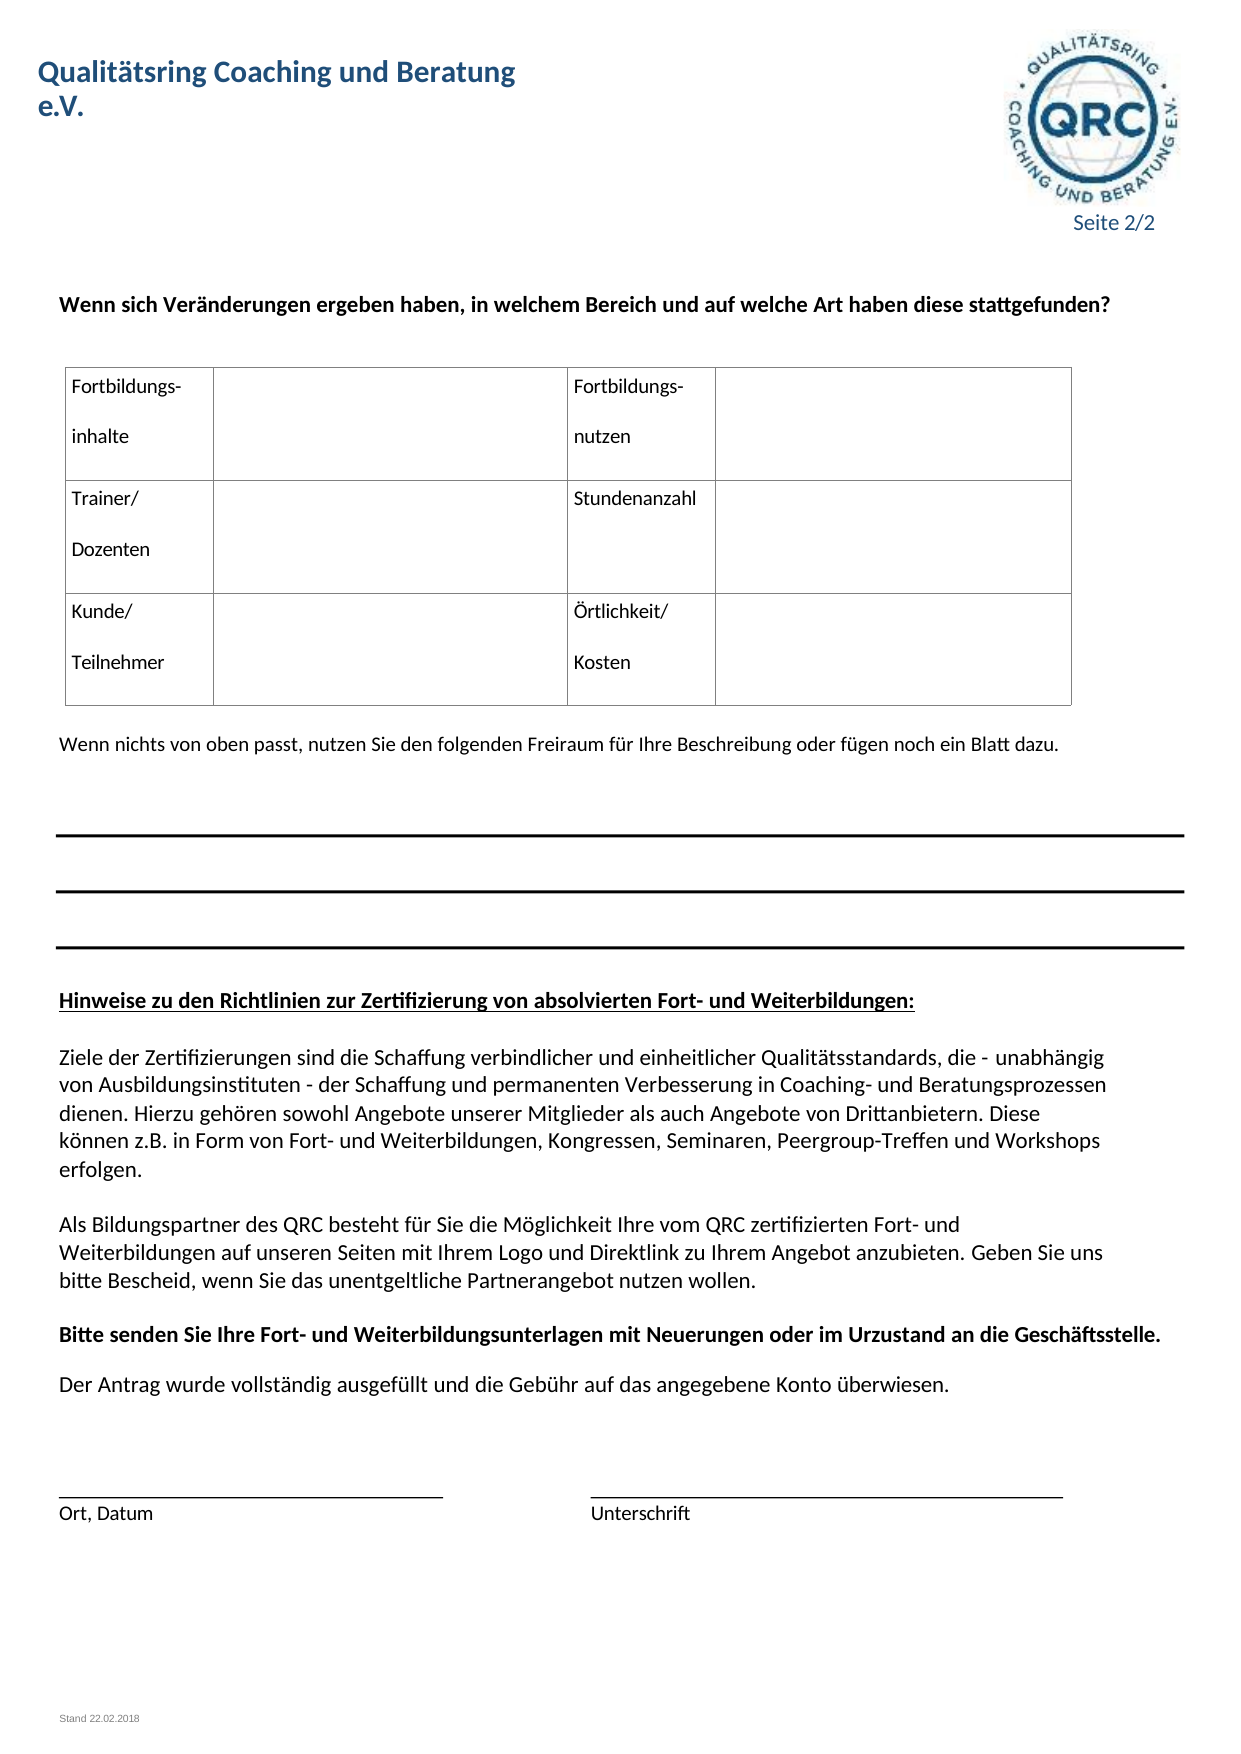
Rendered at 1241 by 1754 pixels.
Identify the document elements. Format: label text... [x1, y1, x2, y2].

table_header Fortbildungs- inhalte [66, 368, 213, 480]
table_header [716, 368, 1071, 480]
table_cell Örtlichkeit/ Kosten [568, 594, 715, 705]
subtitle Hinweise zu den Richtlinien zur Zertifizierung von absolvierten Fort- und Weiterbildungen: [59, 986, 1166, 1014]
table_header [214, 368, 567, 480]
text Der Antrag wurde vollständig ausgefüllt und die Gebühr auf das angegebene Konto überwiesen. [59, 1371, 1166, 1398]
text Seite 2/2 [42, 208, 1156, 236]
text Wenn nichts von oben passt, nutzen Sie den folgenden Freiraum für Ihre Beschreibung oder fügen noch ein Blatt dazu. [59, 731, 1166, 756]
table_cell [214, 594, 567, 705]
table_cell [716, 594, 1071, 705]
table_cell [214, 481, 567, 592]
table_cell Trainer/ Dozenten [66, 481, 213, 592]
subtitle Bitte senden Sie Ihre Fort- und Weiterbildungsunterlagen mit Neuerungen oder im Urzustand an die Geschäftsstelle. [59, 1320, 1166, 1348]
table_header Fortbildungs- nutzen [568, 368, 715, 480]
table_cell Stundenanzahl [568, 481, 715, 592]
text Ziele der Zertifizierungen sind die Schaffung verbindlicher und einheitlicher Qualitätsstandards, die - unabhängig von Ausbildungsinstituten - der Schaffung und permanenten Verbesserung in Coaching- und Beratungsprozessen dienen. Hierzu gehören sowohl Angebote unserer Mitglieder als auch Angebote von Drittanbietern. Diese können z.B. in Form von Fort- und Weiterbildungen, Kongressen, Seminaren, Peergroup-Treffen und Workshops erfolgen. [59, 1043, 1112, 1183]
table_cell [716, 481, 1071, 592]
text Als Bildungspartner des QRC besteht für Sie die Möglichkeit Ihre vom QRC zertifizierten Fort- und Weiterbildungen auf unseren Seiten mit Ihrem Logo und Direktlink zu Ihrem Angebot anzubieten. Geben Sie uns bitte Bescheid, wenn Sie das unentgeltliche Partnerangebot nutzen wollen. [59, 1211, 1112, 1294]
table_cell Kunde/ Teilnehmer [66, 594, 213, 705]
subtitle Wenn sich Veränderungen ergeben haben, in welchem Bereich und auf welche Art haben diese stattgefunden? [59, 290, 1166, 318]
picture [1003, 29, 1182, 207]
text Ort, Datum Unterschrift [59, 1497, 1166, 1526]
